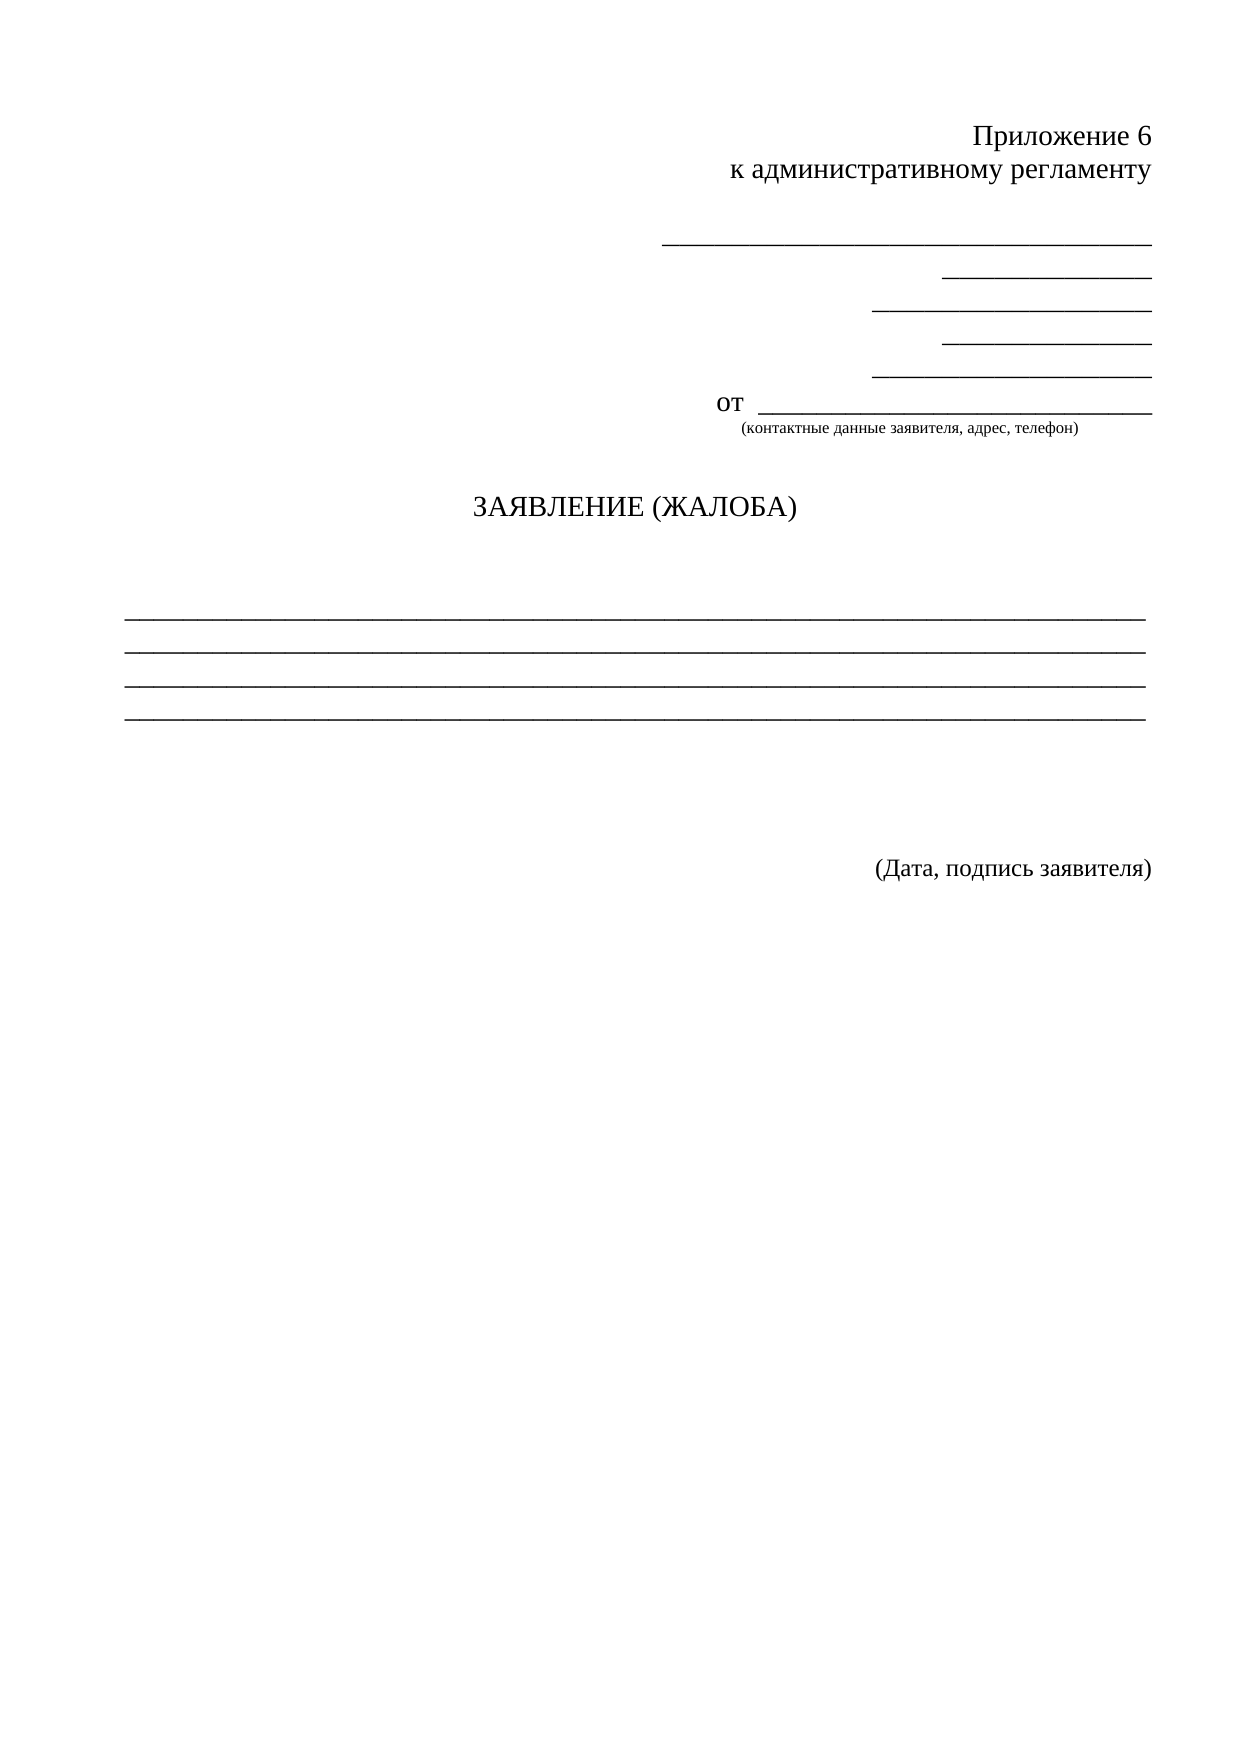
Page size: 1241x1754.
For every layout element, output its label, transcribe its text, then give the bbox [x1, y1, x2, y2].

text ______________________________________________________________________ [118, 691, 1152, 724]
text ______________________________________________________________________ [118, 657, 1152, 691]
text Приложение 6 [118, 118, 1152, 152]
text ______________________________________________________________________ [118, 590, 1152, 623]
text к административному регламенту [118, 152, 1152, 185]
text (контактные данные заявителя, адрес, телефон) [118, 417, 1152, 437]
text ЗАЯВЛЕНИЕ (ЖАЛОБА) [118, 489, 1152, 523]
text ____________________________ [118, 252, 1152, 318]
text (Дата, подпись заявителя) [118, 853, 1152, 881]
text ______________________________________________________________________ [118, 623, 1152, 657]
text ____________________________ [118, 318, 1152, 384]
text от ___________________________ [118, 384, 1152, 417]
text ____________________________ [118, 219, 1152, 252]
